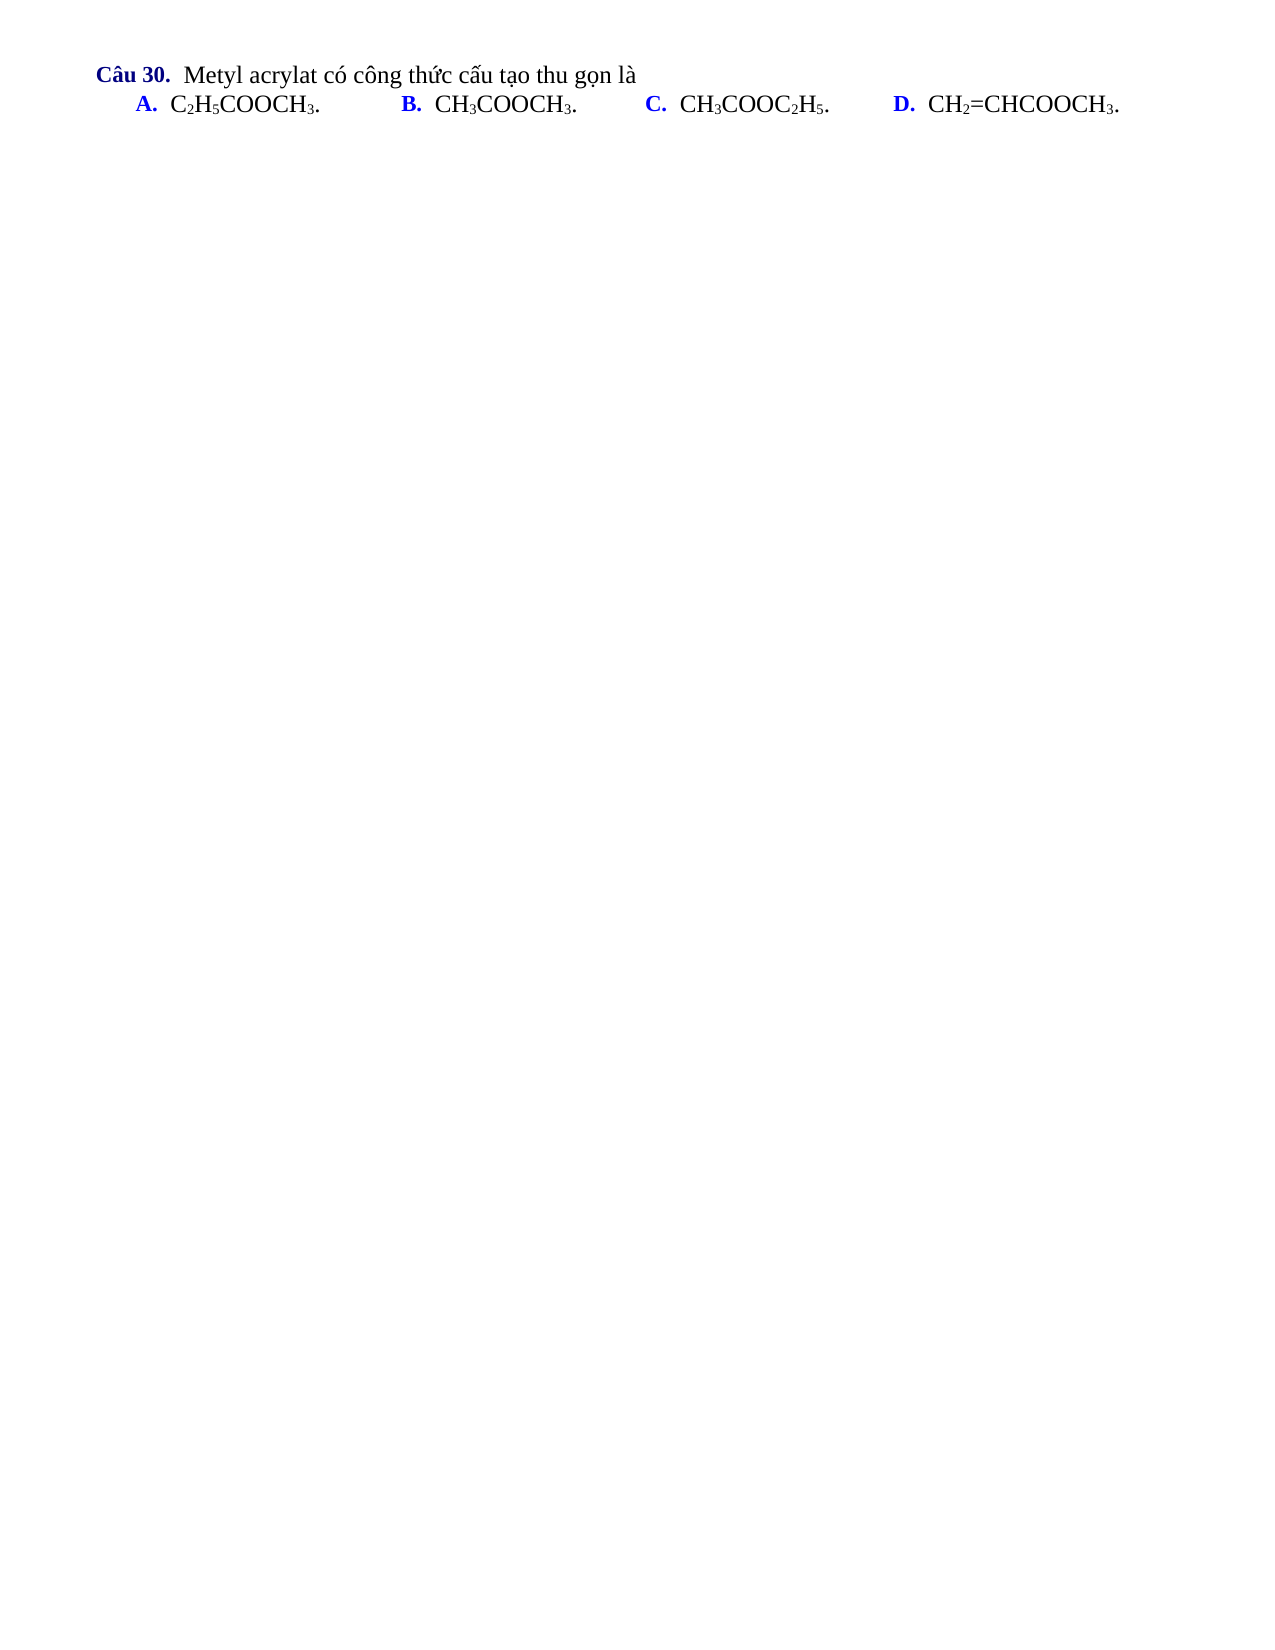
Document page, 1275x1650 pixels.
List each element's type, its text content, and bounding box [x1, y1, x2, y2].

text Câu 30. Metyl acrylat có công thức cấu tạo thu gọn là [90, 60, 1230, 89]
text A. C2H5COOCH3. B. CH3COOCH3. C. CH3COOC2H5. D. CH2=CHCOOCH3. Sở GD-ĐT Hà Nội Kiểm tra giữa kì I - Năm học 2023-2024 [90, 89, 1230, 117]
